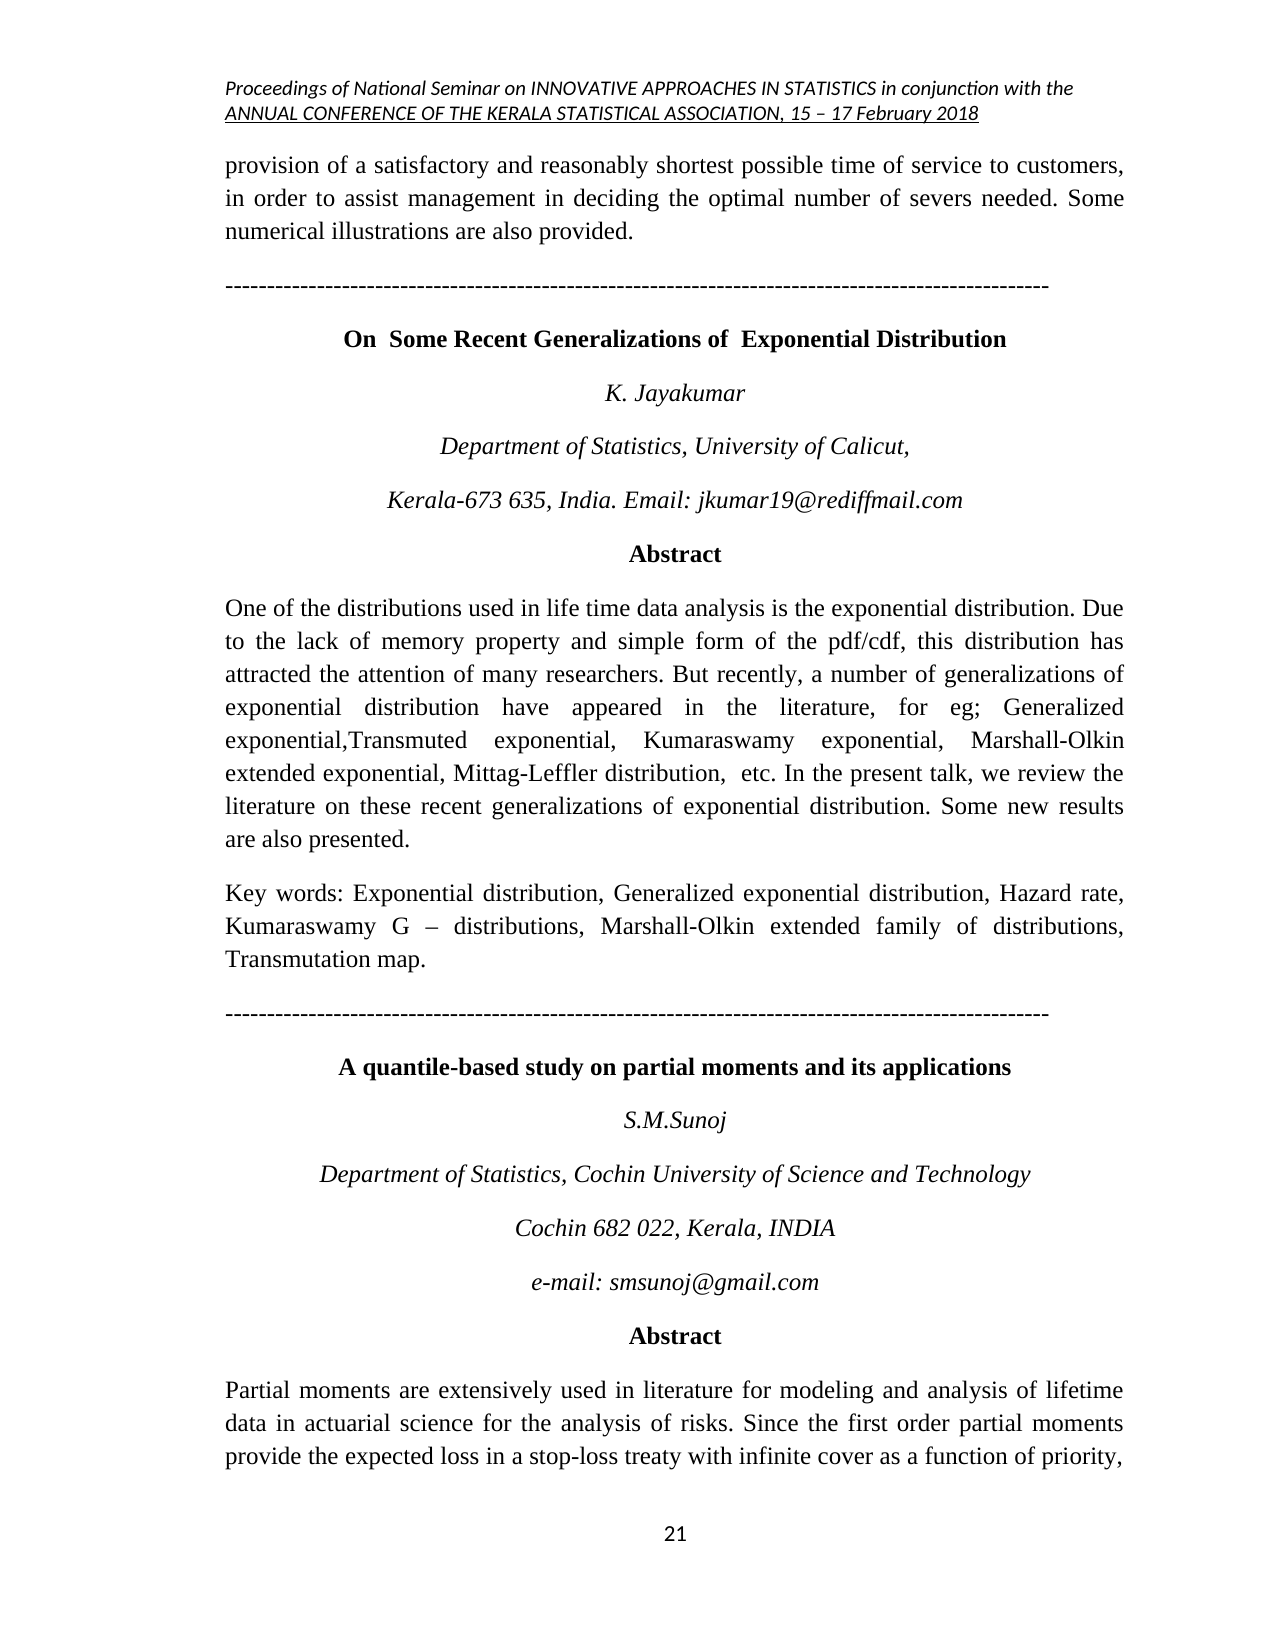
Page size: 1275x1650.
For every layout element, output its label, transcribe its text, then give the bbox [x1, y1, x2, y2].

text --------------------------------------------------------------------------------------------------- [225, 998, 1125, 1027]
text K. Jayakumar [225, 378, 1125, 406]
text S.M.Sunoj [225, 1106, 1125, 1134]
text On Some Recent Generalizations of Exponential Distribution [225, 324, 1125, 352]
text One of the distributions used in life time data analysis is the exponential distribution. Due to the lack of memory property and simple form of the pdf/cdf, this distribution has attracted the attention of many researchers. But recently, a number of generalizations of exponential distribution have appeared in the literature, for eg; Generalized exponential,Transmuted exponential, Kumaraswamy exponential, Marshall-Olkin extended exponential, Mittag-Leffler distribution, etc. In the present talk, we review the literature on these recent generalizations of exponential distribution. Some new results are also presented. [225, 593, 1125, 853]
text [225, 150, 1125, 245]
text A quantile-based study on partial moments and its applications [225, 1052, 1125, 1081]
text Cochin 682 022, Kerala, INDIA [225, 1213, 1125, 1242]
text Department of Statistics, Cochin University of Science and Technology [225, 1159, 1125, 1188]
text Abstract [225, 539, 1125, 568]
text Abstract [225, 1321, 1125, 1350]
text Key words: Exponential distribution, Generalized exponential distribution, Hazard rate, Kumaraswamy G – distributions, Marshall-Olkin extended family of distributions, Transmutation map. [225, 878, 1125, 973]
text e-mail: smsunoj@gmail.com [225, 1267, 1125, 1296]
text Kerala-673 635, India. Email: jkumar19@rediffmail.com [225, 485, 1125, 514]
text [225, 1375, 1125, 1470]
text Department of Statistics, University of Calicut, [225, 431, 1125, 460]
text --------------------------------------------------------------------------------------------------- [225, 270, 1125, 299]
